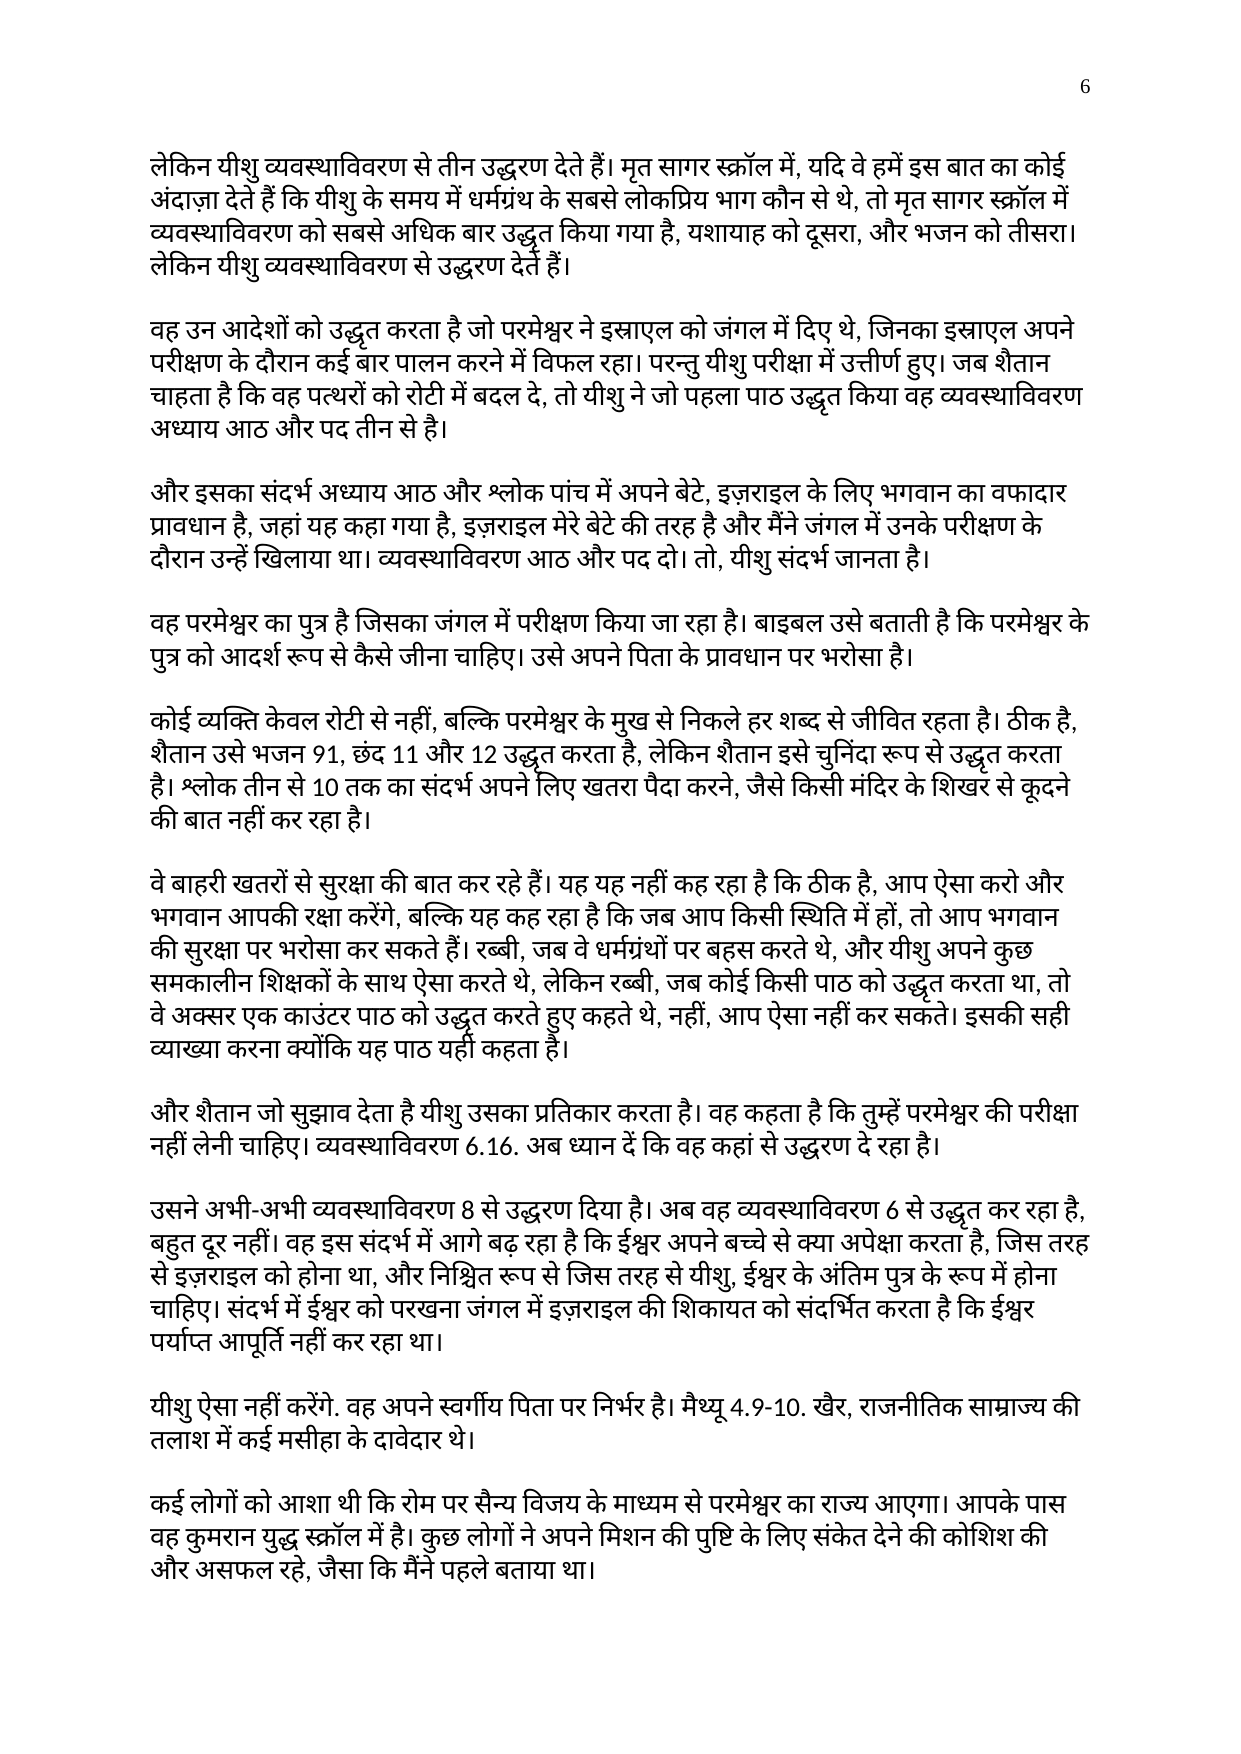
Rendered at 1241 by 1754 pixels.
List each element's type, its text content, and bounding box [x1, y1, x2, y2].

text वे बाहरी खतरों से सुरक्षा की बात कर रहे हैं। यह यह नहीं कह रहा है कि ठीक है, आप ऐसा करो और भगवान आपकी रक्षा करेंगे, बल्कि यह कह रहा है कि जब आप किसी स्थिति में हों, तो आप भगवान की सुरक्षा पर भरोसा कर सकते हैं। रब्बी, जब वे धर्मग्रंथों पर बहस करते थे, और यीशु अपने कुछ समकालीन शिक्षकों के साथ ऐसा करते थे, लेकिन रब्बी, जब कोई किसी पाठ को उद्धृत करता था, तो वे अक्सर एक काउंटर पाठ को उद्धृत करते हुए कहते थे, नहीं, आप ऐसा नहीं कर सकते। इसकी सही व्याख्या करना क्योंकि यह पाठ यही कहता है। [150, 867, 1090, 1065]
text उसने अभी-अभी व्यवस्थाविवरण 8 से उद्धरण दिया है। अब वह व्यवस्थाविवरण 6 से उद्धृत कर रहा है, बहुत दूर नहीं। वह इस संदर्भ में आगे बढ़ रहा है कि ईश्वर अपने बच्चे से क्या अपेक्षा करता है, जिस तरह से इज़राइल को होना था, और निश्चित रूप से जिस तरह से यीशु, ईश्वर के अंतिम पुत्र के रूप में होना चाहिए। संदर्भ में ईश्वर को परखना जंगल में इज़राइल की शिकायत को संदर्भित करता है कि ईश्वर पर्याप्त आपूर्ति नहीं कर रहा था। [150, 1193, 1090, 1359]
text और शैतान जो सुझाव देता है यीशु उसका प्रतिकार करता है। वह कहता है कि तुम्हें परमेश्वर की परीक्षा नहीं लेनी चाहिए। व्यवस्थाविवरण 6.16. अब ध्यान दें कि वह कहां से उद्धरण दे रहा है। [150, 1096, 1090, 1162]
text यीशु ऐसा नहीं करेंगे. वह अपने स्वर्गीय पिता पर निर्भर है। मैथ्यू 4.9-10. खैर, राजनीतिक साम्राज्य की तलाश में कई मसीहा के दावेदार थे। [150, 1390, 1090, 1456]
text कई लोगों को आशा थी कि रोम पर सैन्य विजय के माध्यम से परमेश्वर का राज्य आएगा। आपके पास वह कुमरान युद्ध स्क्रॉल में है। कुछ लोगों ने अपने मिशन की पुष्टि के लिए संकेत देने की कोशिश की और असफल रहे, जैसा कि मैंने पहले बताया था। [150, 1487, 1090, 1586]
text वह उन आदेशों को उद्धृत करता है जो परमेश्वर ने इस्राएल को जंगल में दिए थे, जिनका इस्राएल अपने परीक्षण के दौरान कई बार पालन करने में विफल रहा। परन्तु यीशु परीक्षा में उत्तीर्ण हुए। जब शैतान चाहता है कि वह पत्थरों को रोटी में बदल दे, तो यीशु ने जो पहला पाठ उद्धृत किया वह व्यवस्थाविवरण अध्याय आठ और पद तीन से है। [150, 313, 1090, 445]
text लेकिन यीशु व्यवस्थाविवरण से तीन उद्धरण देते हैं। मृत सागर स्क्रॉल में, यदि वे हमें इस बात का कोई अंदाज़ा देते हैं कि यीशु के समय में धर्मग्रंथ के सबसे लोकप्रिय भाग कौन से थे, तो मृत सागर स्क्रॉल में व्यवस्थाविवरण को सबसे अधिक बार उद्धृत किया गया है, यशायाह को दूसरा, और भजन को तीसरा। लेकिन यीशु व्यवस्थाविवरण से उद्धरण देते हैं। [150, 150, 1090, 282]
text वह परमेश्वर का पुत्र है जिसका जंगल में परीक्षण किया जा रहा है। बाइबल उसे बताती है कि परमेश्वर के पुत्र को आदर्श रूप से कैसे जीना चाहिए। उसे अपने पिता के प्रावधान पर भरोसा है। [150, 607, 1090, 673]
text कोई व्यक्ति केवल रोटी से नहीं, बल्कि परमेश्वर के मुख से निकले हर शब्द से जीवित रहता है। ठीक है, शैतान उसे भजन 91, छंद 11 और 12 उद्धृत करता है, लेकिन शैतान इसे चुनिंदा रूप से उद्धृत करता है। श्लोक तीन से 10 तक का संदर्भ अपने लिए खतरा पैदा करने, जैसे किसी मंदिर के शिखर से कूदने की बात नहीं कर रहा है। [150, 704, 1090, 836]
text और इसका संदर्भ अध्याय आठ और श्लोक पांच में अपने बेटे, इज़राइल के लिए भगवान का वफादार प्रावधान है, जहां यह कहा गया है, इज़राइल मेरे बेटे की तरह है और मैंने जंगल में उनके परीक्षण के दौरान उन्हें खिलाया था। व्यवस्थाविवरण आठ और पद दो। तो, यीशु संदर्भ जानता है। [150, 476, 1090, 576]
